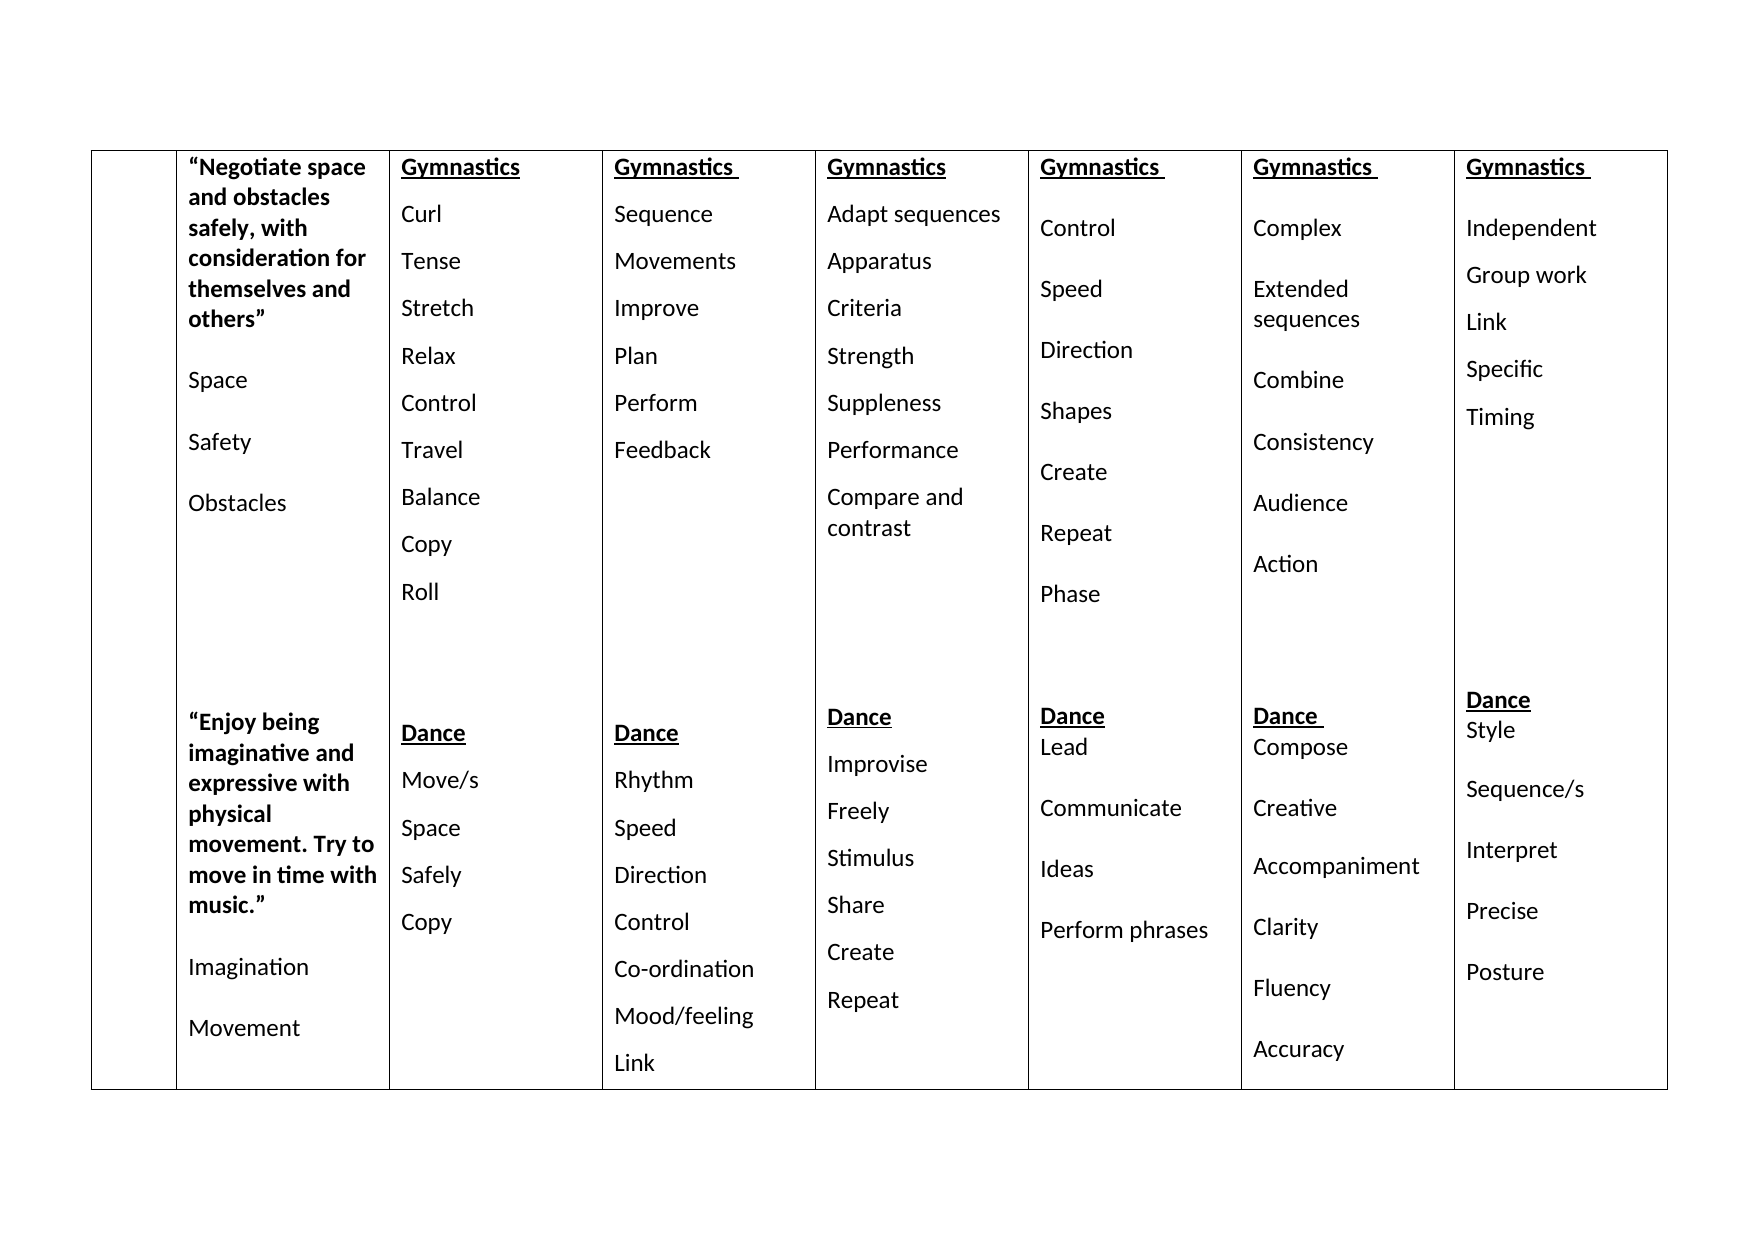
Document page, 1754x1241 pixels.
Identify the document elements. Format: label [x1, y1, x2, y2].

table_cell [390, 151, 602, 1089]
table_cell [177, 151, 389, 1089]
table_cell [816, 151, 1028, 1089]
table_cell [92, 151, 176, 1089]
table_cell [1242, 151, 1454, 1089]
table_cell [603, 151, 815, 1089]
table_cell [1455, 151, 1667, 1089]
table_cell [1029, 151, 1241, 1089]
